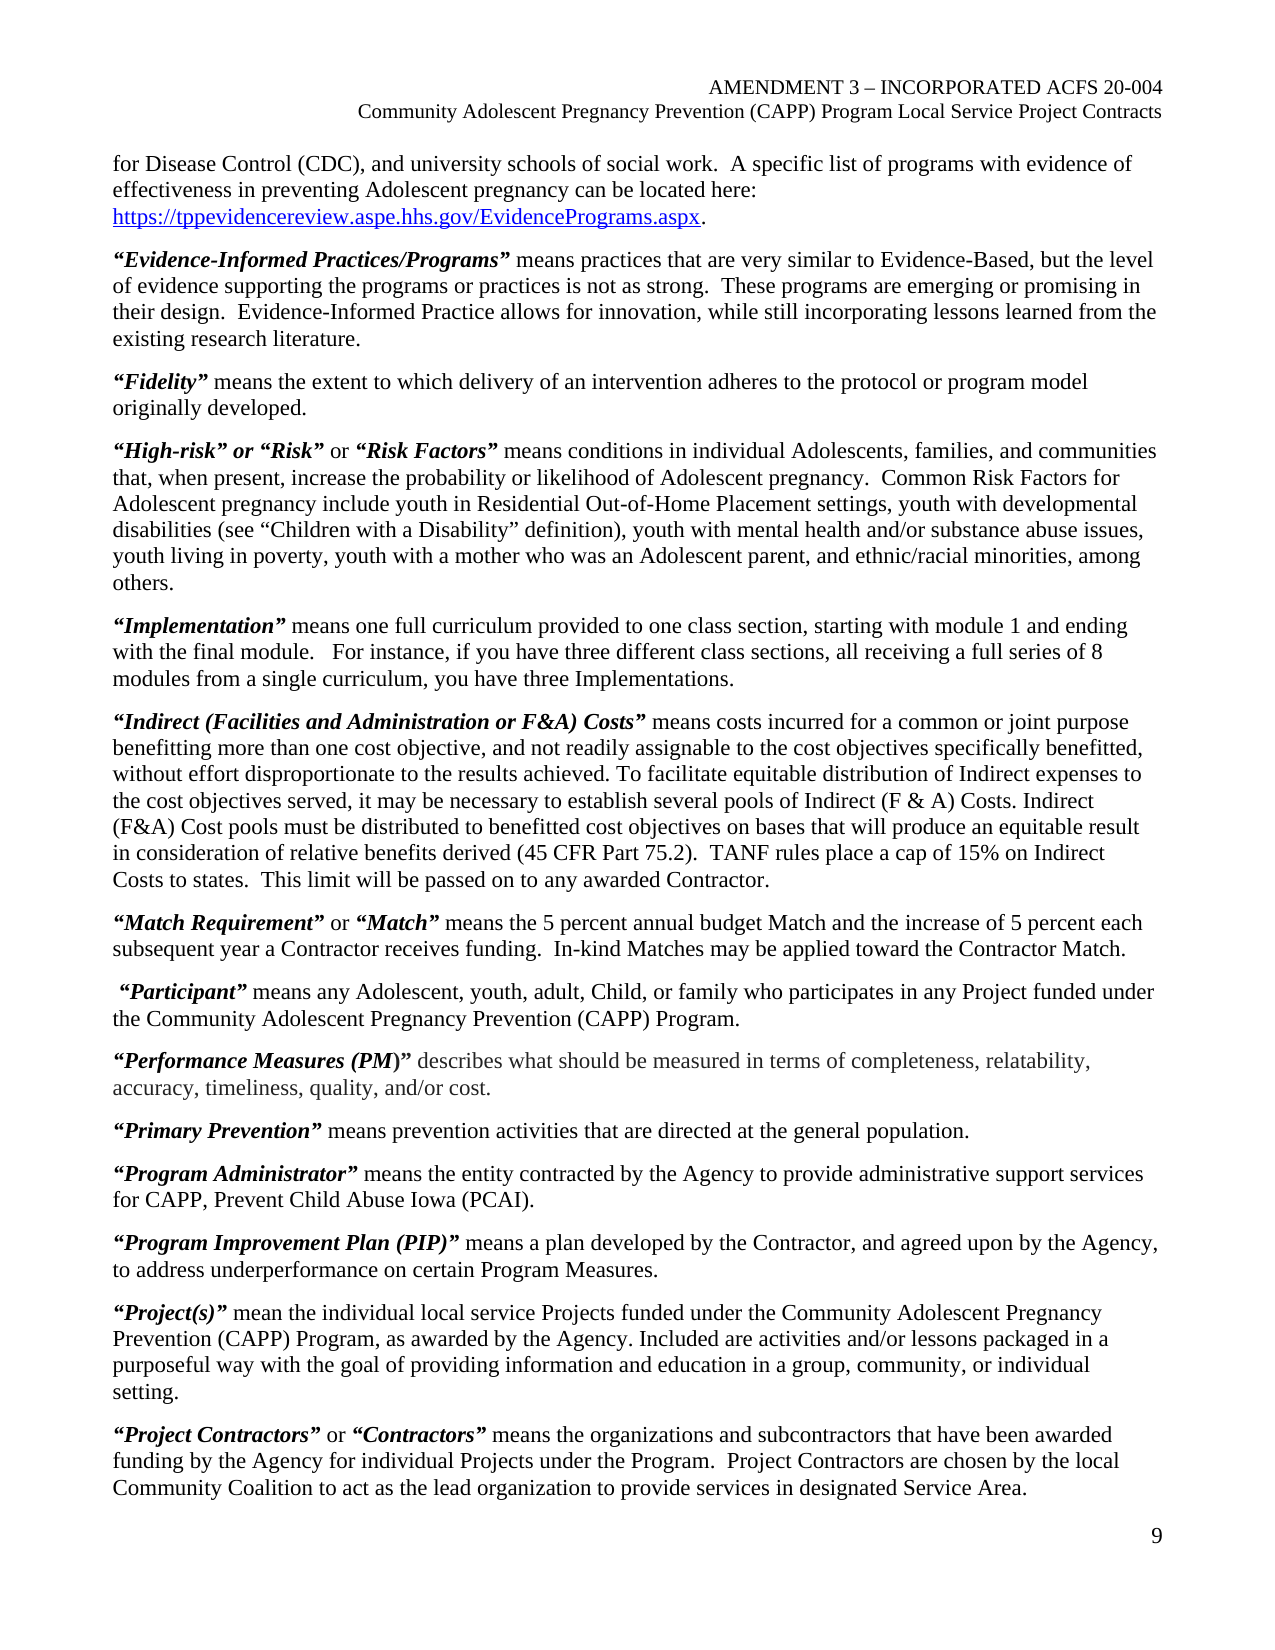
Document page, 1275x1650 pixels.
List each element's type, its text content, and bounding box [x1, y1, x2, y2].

text “Implementation” means one full curriculum provided to one class section, starting with module 1 and ending with the final module. For instance, if you have three different class sections, all receiving a full series of 8 modules from a single curriculum, you have three Implementations. [112, 612, 1162, 691]
text “Performance Measures (PM)” describes what should be measured in terms of completeness, relatability, accuracy, timeliness, quality, and/or cost. [112, 1048, 393, 1100]
text “Indirect (Facilities and Administration or F&A) Costs” means costs incurred for a common or joint purpose benefitting more than one cost objective, and not readily assignable to the cost objectives specifically benefitted, without effort disproportionate to the results achieved. To facilitate equitable distribution of Indirect expenses to the cost objectives served, it may be necessary to establish several pools of Indirect (F & A) Costs. Indirect (F&A) Cost pools must be distributed to benefitted cost objectives on bases that will produce an equitable result in consideration of relative benefits derived (45 CFR Part 75.2). TANF rules place a cap of 15% on Indirect Costs to states. This limit will be passed on to any awarded Contractor. [112, 708, 1162, 892]
text “Program Improvement Plan (PIP)” means a plan developed by the Contractor, and agreed upon by the Agency, to address underperformance on certain Program Measures. [112, 1229, 1162, 1282]
text “Fidelity” means the extent to which delivery of an intervention adheres to the protocol or program model originally developed. [112, 368, 1162, 421]
text “Project Contractors” or “Contractors” means the organizations and subcontractors that have been awarded funding by the Agency for individual Projects under the Program. Project Contractors are chosen by the local Community Coalition to act as the lead organization to provide services in designated Service Area. [112, 1421, 1162, 1500]
text “Participant” means any Adolescent, youth, adult, Child, or family who participates in any Project funded under the Community Adolescent Pregnancy Prevention (CAPP) Program. [112, 978, 1162, 1031]
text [112, 150, 1162, 229]
text “High-risk” or “Risk” or “Risk Factors” means conditions in individual Adolescents, families, and communities that, when present, increase the probability or likelihood of Adolescent pregnancy. Common Risk Factors for Adolescent pregnancy include youth in Residential Out-of-Home Placement settings, youth with developmental disabilities (see “Children with a Disability” definition), youth with mental health and/or substance abuse issues, youth living in poverty, youth with a mother who was an Adolescent parent, and ethnic/racial minorities, among others. [112, 437, 1162, 595]
text “Program Administrator” means the entity contracted by the Agency to provide administrative support services for CAPP, Prevent Child Abuse Iowa (PCAI). [112, 1160, 1162, 1213]
text “Primary Prevention” means prevention activities that are directed at the general population. [112, 1117, 1162, 1143]
text “Match Requirement” or “Match” means the 5 percent annual budget Match and the increase of 5 percent each subsequent year a Contractor receives funding. In-kind Matches may be applied toward the Contractor Match. [112, 909, 1162, 962]
text “Evidence-Informed Practices/Programs” means practices that are very similar to Evidence-Based, but the level of evidence supporting the programs or practices is not as strong. These programs are emerging or promising in their design. Evidence-Informed Practice allows for innovation, while still incorporating lessons learned from the existing research literature. [112, 246, 1162, 351]
text “Performance Measures (PM)” describes what should be measured in terms of completeness, relatability, accuracy, timeliness, quality, and/or cost. [492, 1048, 1162, 1100]
text “Project(s)” mean the individual local service Projects funded under the Community Adolescent Pregnancy Prevention (CAPP) Program, as awarded by the Agency. Included are activities and/or lessons packaged in a purposeful way with the goal of providing information and education in a group, community, or individual setting. [112, 1299, 1162, 1404]
